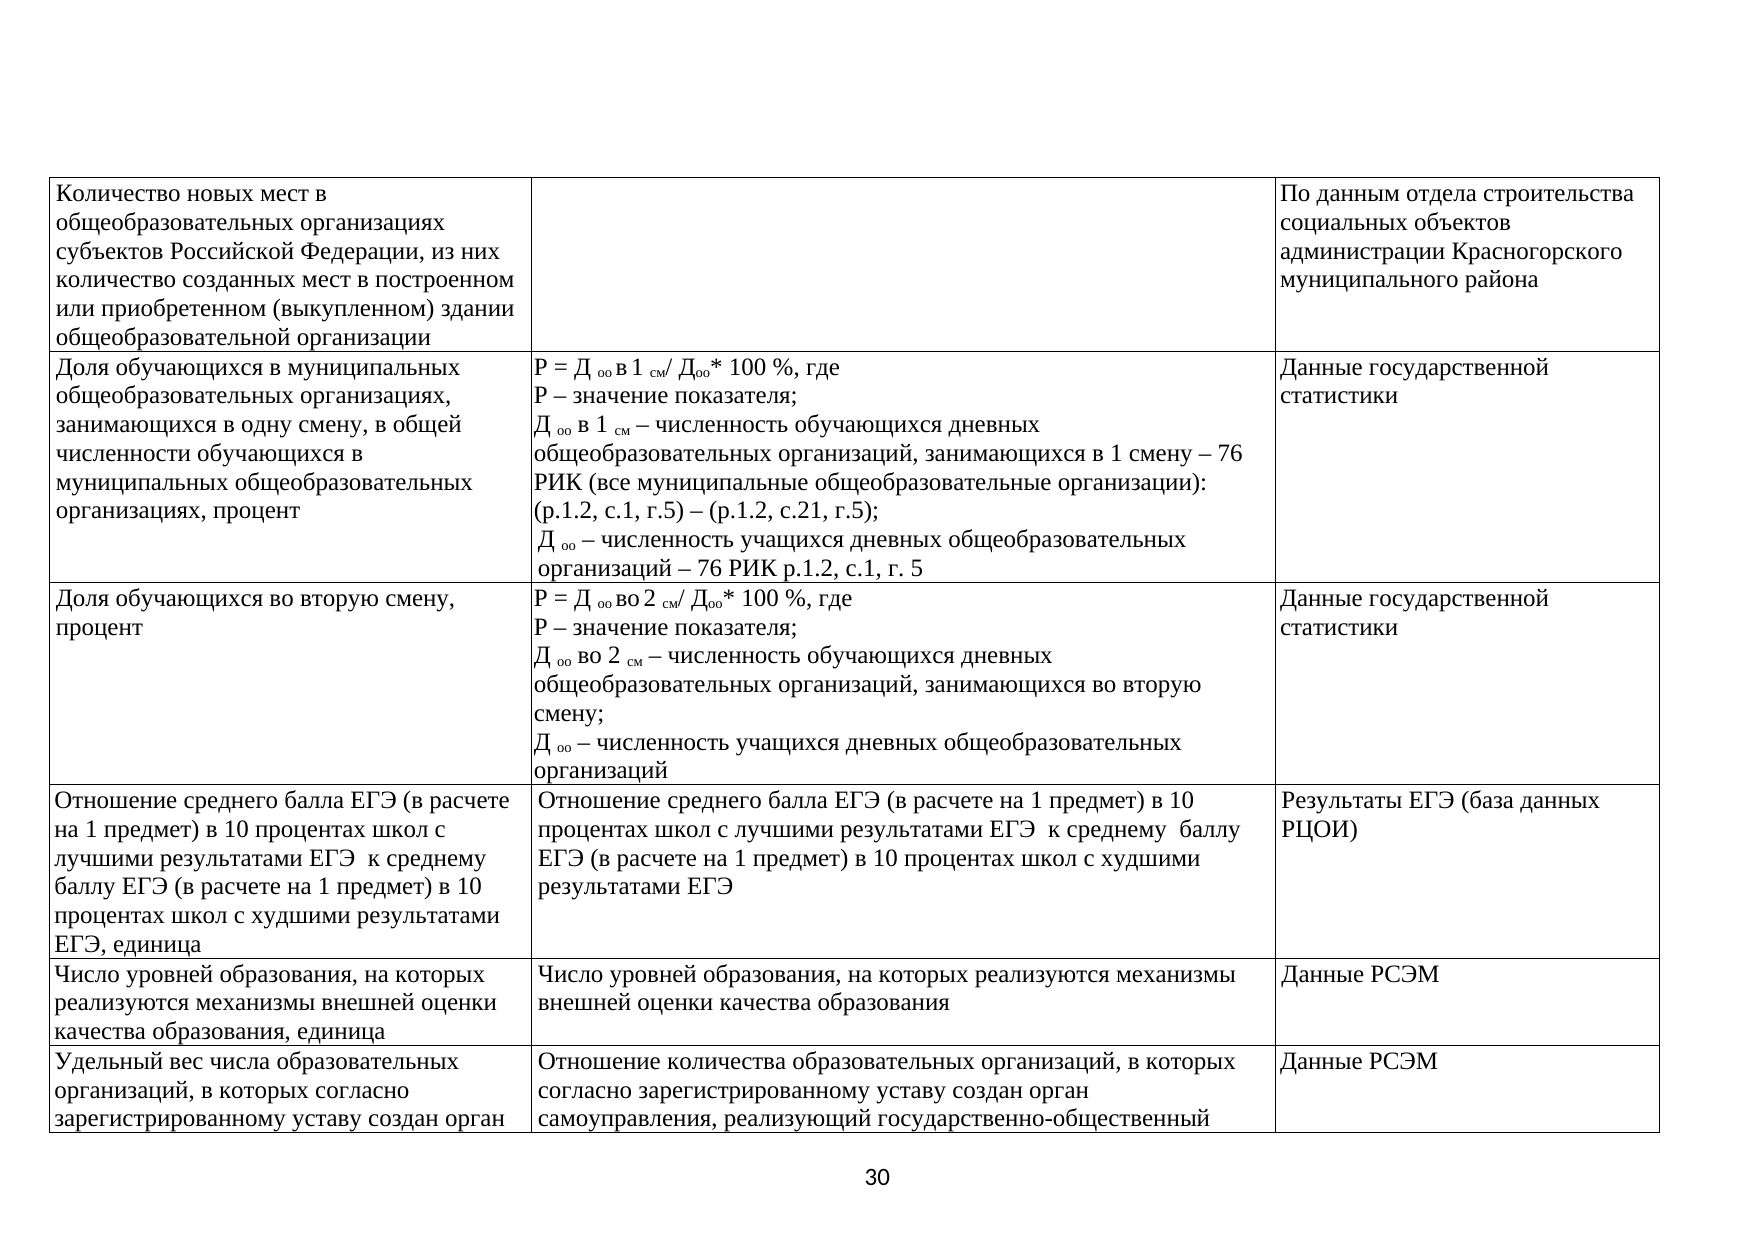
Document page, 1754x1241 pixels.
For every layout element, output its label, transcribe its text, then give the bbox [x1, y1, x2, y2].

table_cell Данные государственной статистики [1276, 352, 1659, 582]
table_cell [532, 1046, 1275, 1132]
table_cell Количество новых мест в общеобразовательных организациях субъектов Российской Федерации, из них количество созданных мест в построенном или приобретенном (выкупленном) здании общеобразовательной организации [50, 178, 531, 351]
table_cell Р = Д оо в 1 см/ Доо* 100 %, где Р – значение показателя; Д оо в 1 см – численность обучающихся дневных общеобразовательных организаций, занимающихся в 1 смену – 76 РИК (все муниципальные общеобразовательные организации): (р.1.2, с.1, г.5) – (р.1.2, с.21, г.5); Д оо – численность учащихся дневных общеобразовательных организаций – 76 РИК р.1.2, с.1, г. 5 [532, 352, 1275, 582]
table_cell Данные государственной статистики [1276, 583, 1659, 784]
table_cell Результаты ЕГЭ (база данных РЦОИ) [1276, 785, 1659, 958]
table_cell Доля обучающихся в муниципальных общеобразовательных организациях, занимающихся в одну смену, в общей численности обучающихся в муниципальных общеобразовательных организациях, процент [50, 352, 531, 582]
table_cell Данные РСЭМ [1276, 1046, 1659, 1132]
table_cell Данные РСЭМ [1276, 959, 1659, 1045]
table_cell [50, 1046, 531, 1132]
table_cell Р = Д оо во 2 см/ Доо* 100 %, где Р – значение показателя; Д оо во 2 см – численность обучающихся дневных общеобразовательных организаций, занимающихся во вторую смену; Д оо – численность учащихся дневных общеобразовательных организаций [532, 583, 1275, 784]
table_cell Число уровней образования, на которых реализуются механизмы внешней оценки качества образования [532, 959, 1275, 1045]
table_cell [532, 178, 1275, 351]
table_cell Доля обучающихся во вторую смену, процент [50, 583, 531, 784]
table_cell Число уровней образования, на которых реализуются механизмы внешней оценки качества образования, единица [50, 959, 531, 1045]
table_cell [1276, 178, 1659, 351]
table_cell Отношение среднего балла ЕГЭ (в расчете на 1 предмет) в 10 процентах школ с лучшими результатами ЕГЭ к среднему баллу ЕГЭ (в расчете на 1 предмет) в 10 процентах школ с худшими результатами ЕГЭ [532, 785, 1275, 958]
table_cell Отношение среднего балла ЕГЭ (в расчете на 1 предмет) в 10 процентах школ с лучшими результатами ЕГЭ к среднему баллу ЕГЭ (в расчете на 1 предмет) в 10 процентах школ с худшими результатами ЕГЭ, единица [50, 785, 531, 958]
